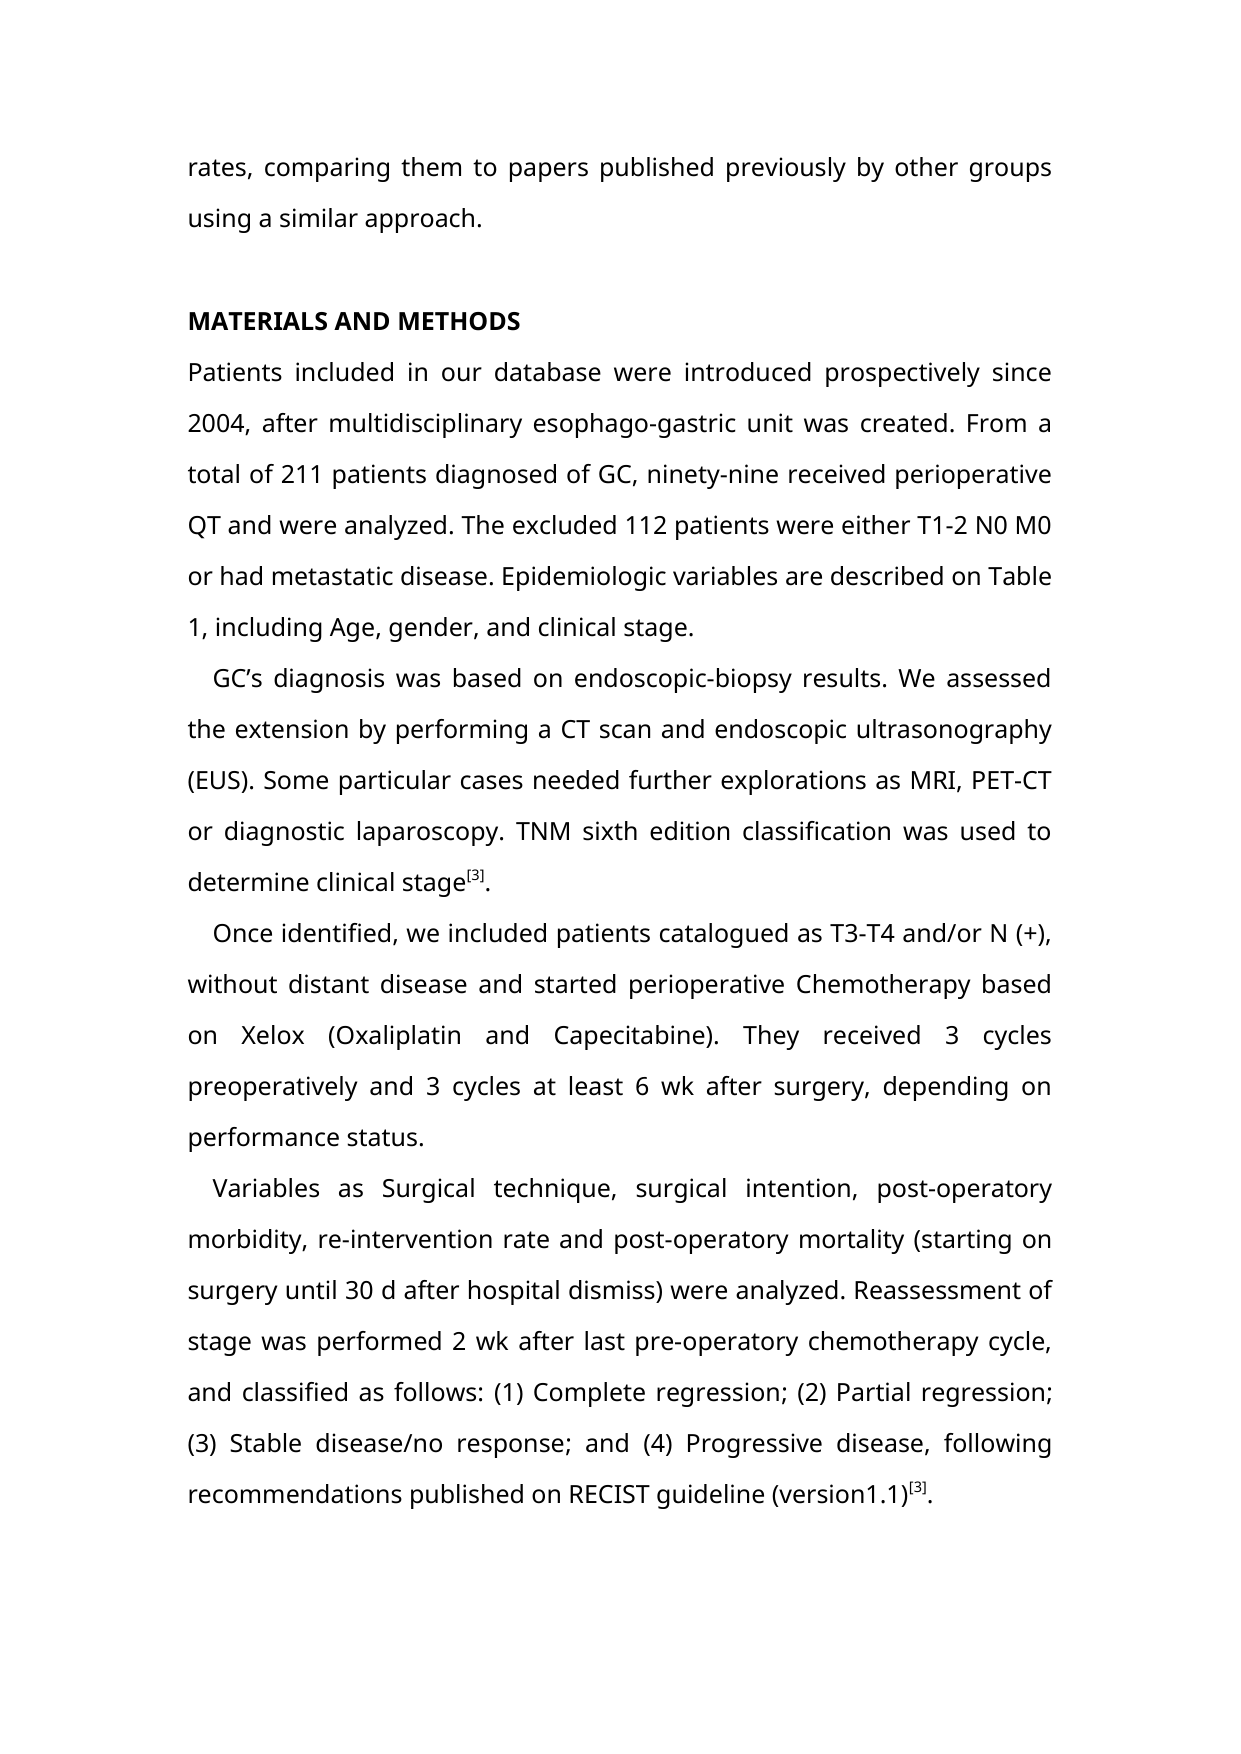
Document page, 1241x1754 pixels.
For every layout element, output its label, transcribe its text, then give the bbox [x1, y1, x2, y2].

text MATERIALS AND METHODS [187, 303, 1053, 337]
text GC’s diagnosis was based on endoscopic-biopsy results. We assessed the extension by performing a CT scan and endoscopic ultrasonography (EUS). Some particular cases needed further explorations as MRI, PET-CT or diagnostic laparoscopy. TNM sixth edition classification was used to determine clinical stage[3]. [187, 660, 1053, 899]
text Once identified, we included patients catalogued as T3-T4 and/or N (+), without distant disease and started perioperative Chemotherapy based on Xelox (Oxaliplatin and Capecitabine). They received 3 cycles preoperatively and 3 cycles at least 6 wk after surgery, depending on performance status. [187, 916, 1053, 1154]
text Patients included in our database were introduced prospectively since 2004, after multidisciplinary esophago-gastric unit was created. From a total of 211 patients diagnosed of GC, ninety-nine received perioperative QT and were analyzed. The excluded 112 patients were either T1-2 N0 M0 or had metastatic disease. Epidemiologic variables are described on Table 1, including Age, gender, and clinical stage. [187, 354, 1053, 643]
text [187, 150, 1053, 235]
text Variables as Surgical technique, surgical intention, post-operatory morbidity, re-intervention rate and post-operatory mortality (starting on surgery until 30 d after hospital dismiss) were analyzed. Reassessment of stage was performed 2 wk after last pre-operatory chemotherapy cycle, and classified as follows: (1) Complete regression; (2) Partial regression; (3) Stable disease/no response; and (4) Progressive disease, following recommendations published on RECIST guideline (version1.1)[3]. [187, 1171, 1053, 1511]
